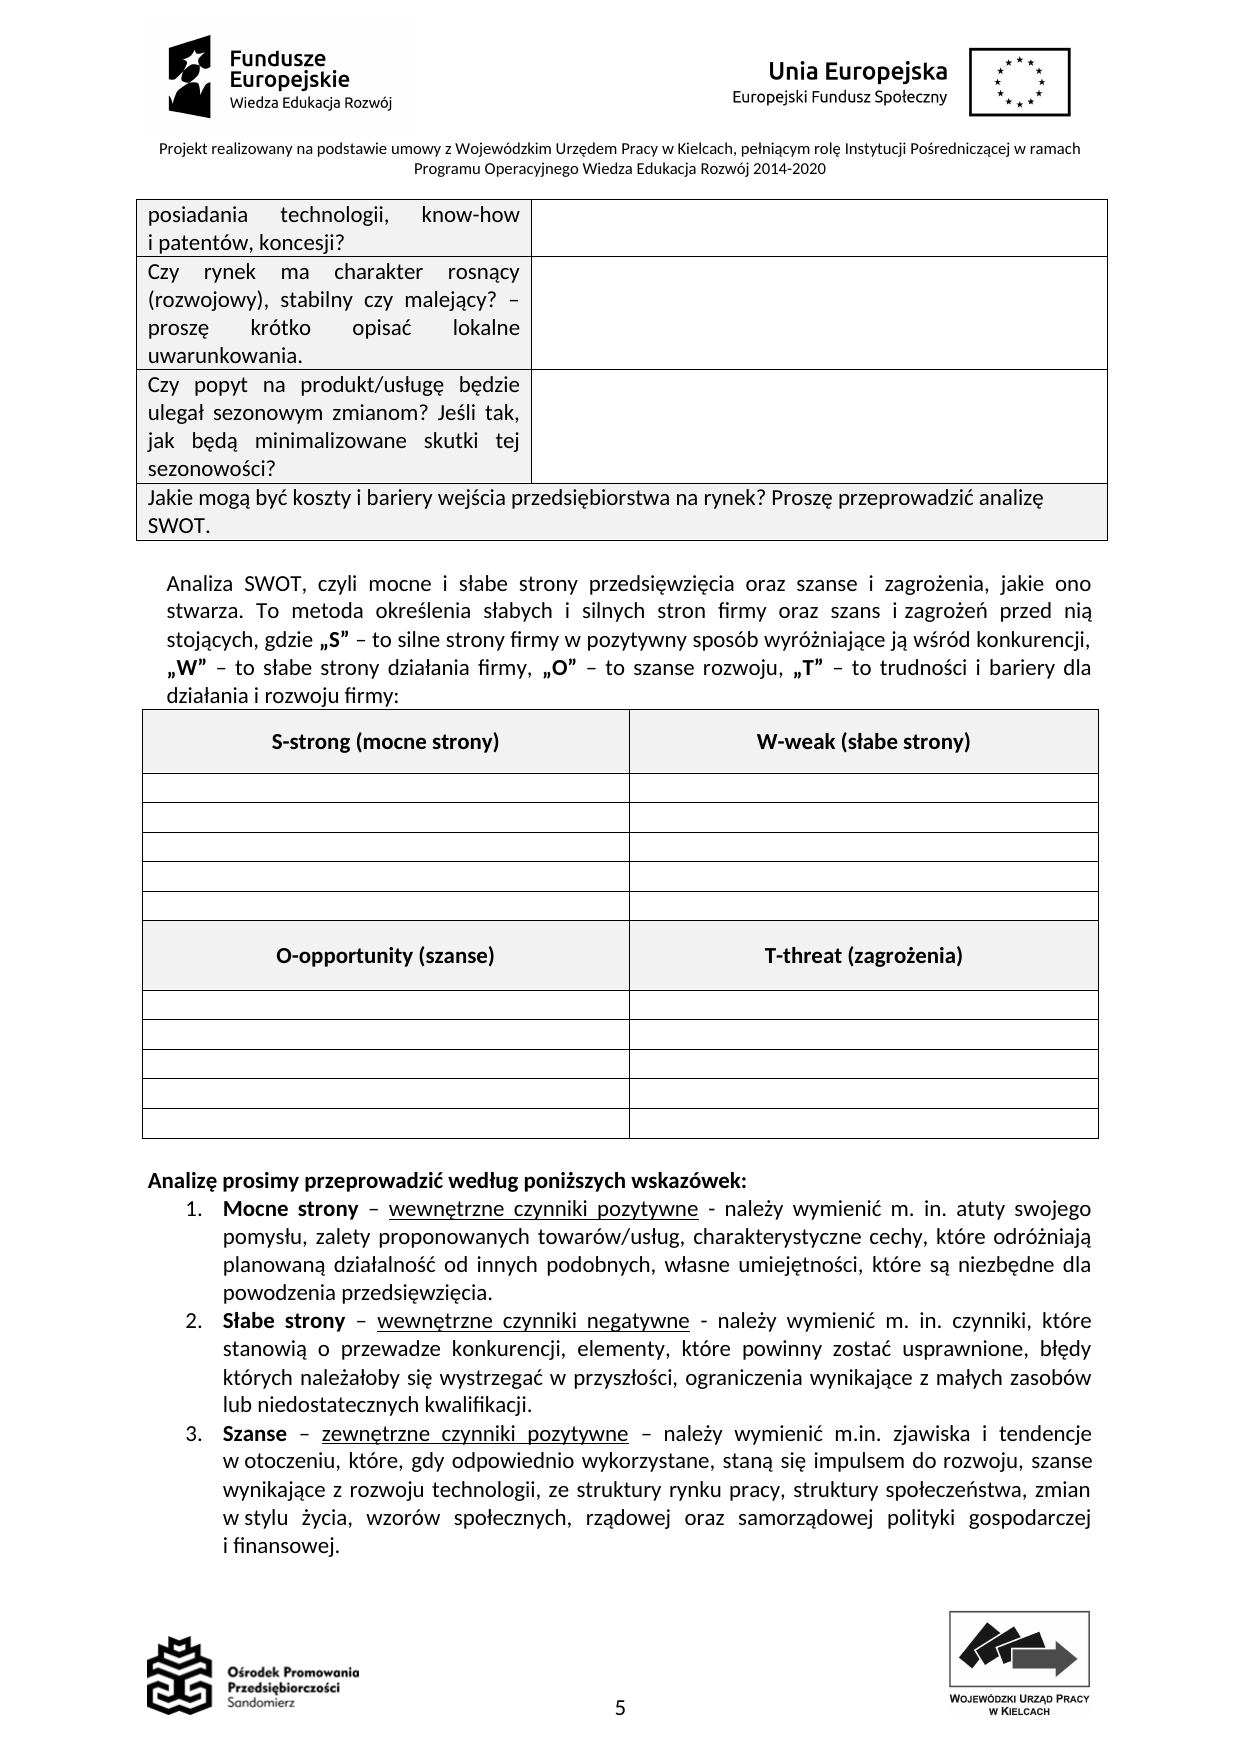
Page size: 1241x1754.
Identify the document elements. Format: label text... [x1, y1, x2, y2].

table_cell [143, 892, 629, 920]
table_cell [630, 991, 1098, 1019]
list Mocne strony – wewnętrzne czynniki pozytywne - należy wymienić m. in. atuty swojego pomysłu, zalety proponowanych towarów/usług, charakterystyczne cechy, które odróżniają planowaną działalność od innych podobnych, własne umiejętności, które są niezbędne dla powodzenia przedsięwzięcia. [185, 1194, 1093, 1307]
table_cell Czy rynek ma charakter rosnący (rozwojowy), stabilny czy malejący? – proszę krótko opisać lokalne uwarunkowania. [137, 257, 531, 369]
table_cell [143, 1109, 629, 1137]
picture [147, 1636, 359, 1715]
table_cell [143, 991, 629, 1019]
table_header W-weak (słabe strony) [630, 710, 1098, 772]
table_cell [630, 1109, 1098, 1137]
table_cell [630, 1020, 1098, 1049]
table_cell [143, 1079, 629, 1108]
table_cell [532, 370, 1107, 482]
table_cell [143, 803, 629, 832]
table_cell [143, 1020, 629, 1049]
text Analizę prosimy przeprowadzić według poniższych wskazówek: [148, 1166, 1093, 1194]
table_cell [143, 774, 629, 802]
table_cell [630, 892, 1098, 920]
table_cell [630, 774, 1098, 802]
table_header S-strong (mocne strony) [143, 710, 629, 772]
table_cell [630, 833, 1098, 861]
table_cell [532, 257, 1107, 369]
list Szanse – zewnętrzne czynniki pozytywne – należy wymienić m.in. zjawiska i tendencje w otoczeniu, które, gdy odpowiednio wykorzystane, staną się impulsem do rozwoju, szanse wynikające z rozwoju technologii, ze struktury rynku pracy, struktury społeczeństwa, zmian w stylu życia, wzorów społecznych, rządowej oraz samorządowej polityki gospodarczej i finansowej. [185, 1419, 1093, 1559]
table_cell [143, 1050, 629, 1078]
table_cell [630, 803, 1098, 832]
text Analiza SWOT, czyli mocne i słabe strony przedsięwzięcia oraz szanse i zagrożenia, jakie ono stwarza. To metoda określenia słabych i silnych stron firmy oraz szans i zagrożeń przed nią stojących, gdzie „S” – to silne strony firmy w pozytywny sposób wyróżniające ją wśród konkurencji, „W” – to słabe strony działania firmy, „O” – to szanse rozwoju, „T” – to trudności i bariery dla działania i rozwoju firmy: [166, 569, 1093, 709]
table_cell Czy popyt na produkt/usługę będzie ulegał sezonowym zmianom? Jeśli tak, jak będą minimalizowane skutki tej sezonowości? [137, 370, 531, 482]
table_cell [143, 833, 629, 861]
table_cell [137, 200, 531, 256]
table_cell T-threat (zagrożenia) [630, 921, 1098, 989]
table_cell Jakie mogą być koszty i bariery wejścia przedsiębiorstwa na rynek? Proszę przeprowadzić analizę SWOT. [137, 484, 1107, 539]
list Słabe strony – wewnętrzne czynniki negatywne - należy wymienić m. in. czynniki, które stanowią o przewadze konkurencji, elementy, które powinny zostać usprawnione, błędy których należałoby się wystrzegać w przyszłości, ograniczenia wynikające z małych zasobów lub niedostatecznych kwalifikacji. [185, 1307, 1093, 1419]
picture [711, 26, 1093, 139]
table_cell O-opportunity (szanse) [143, 921, 629, 989]
table_cell [143, 862, 629, 891]
table_cell [630, 1079, 1098, 1108]
picture [148, 14, 412, 139]
table_cell [630, 862, 1098, 891]
table_cell [532, 200, 1107, 256]
table_cell [630, 1050, 1098, 1078]
